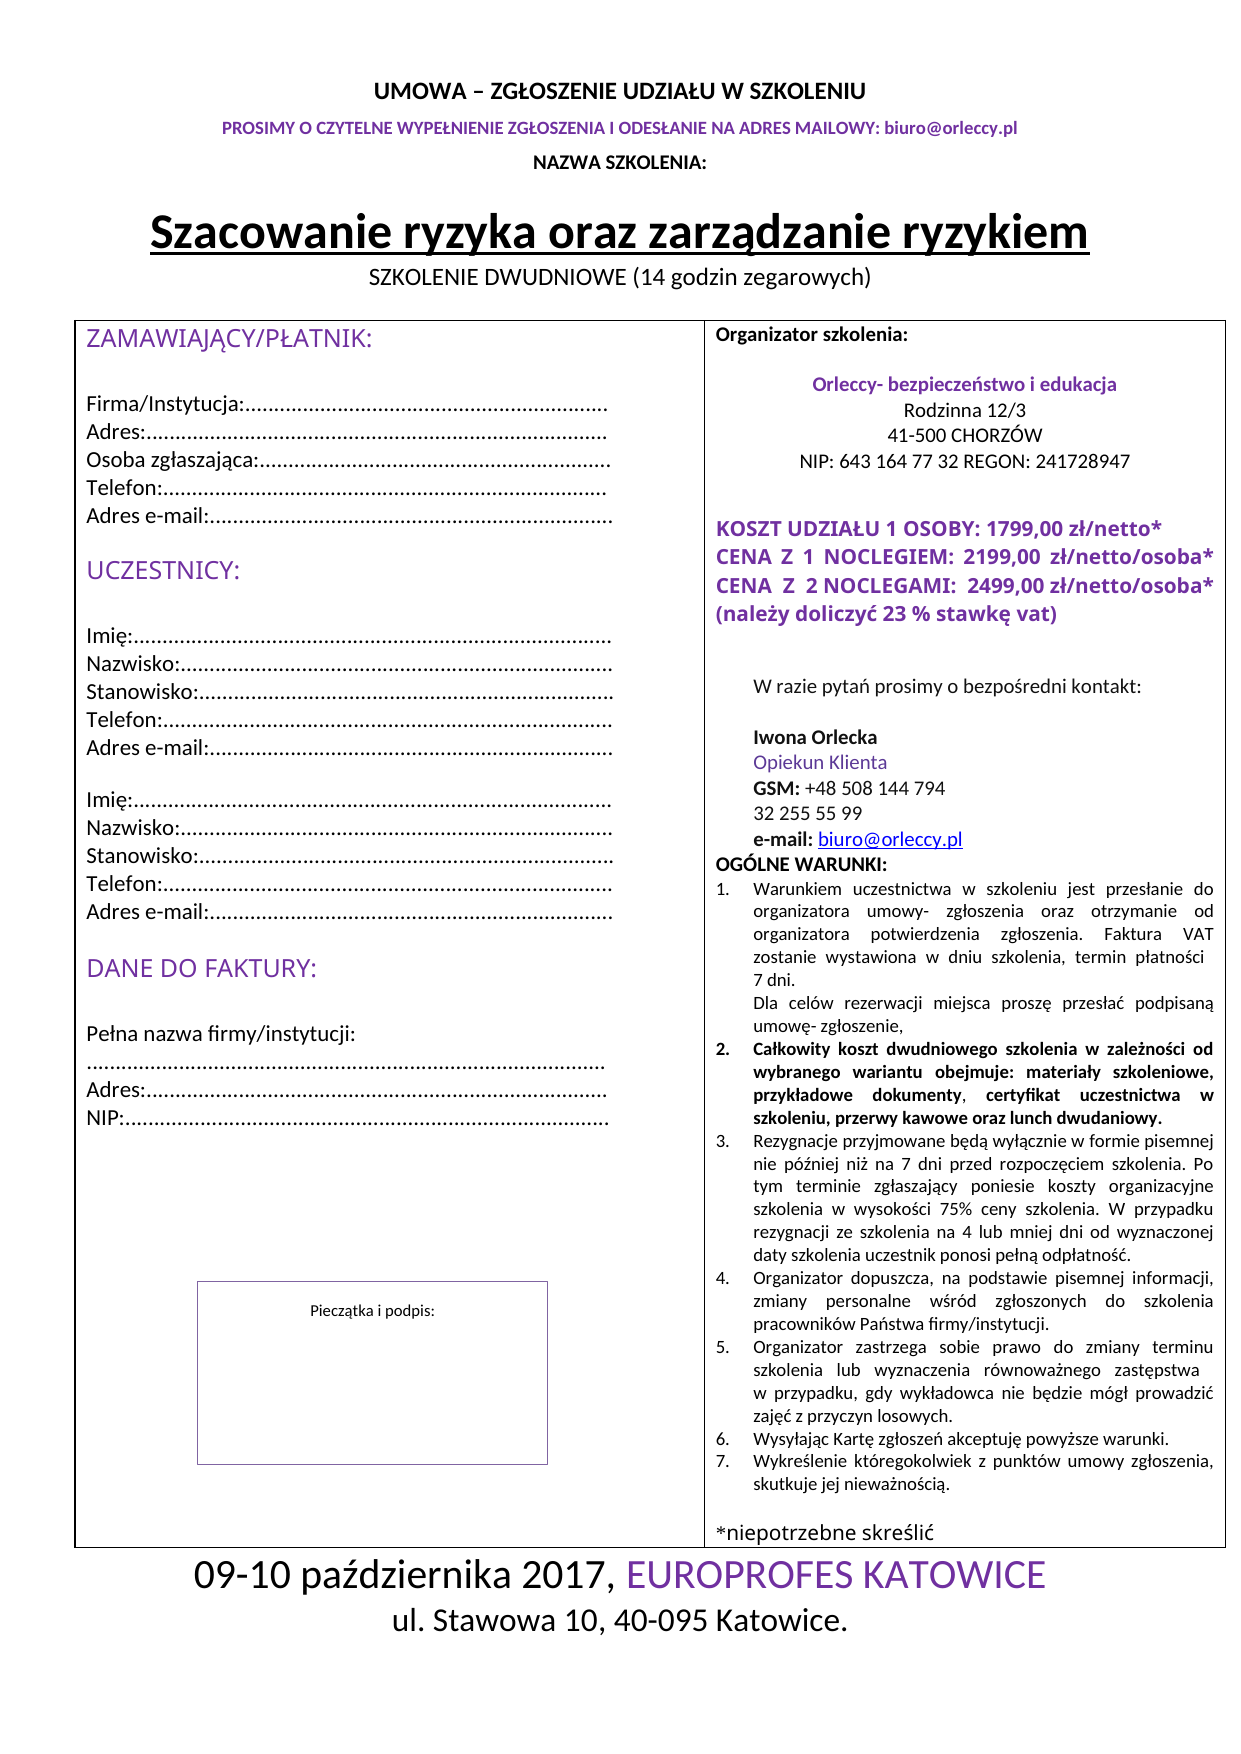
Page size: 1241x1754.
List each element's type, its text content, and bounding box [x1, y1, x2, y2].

text PROSIMY O CZYTELNE WYPEŁNIENIE ZGŁOSZENIA I ODESŁANIE NA ADRES MAILOWY: biuro@orleccy.pl [75, 116, 1165, 139]
text NAZWA SZKOLENIA: [75, 149, 1165, 175]
text UMOWA – ZGŁOSZENIE UDZIAŁU W SZKOLENIU [75, 75, 1165, 106]
table_header ZAMAWIAJĄCY/PŁATNIK: Firma/Instytucja:............................................................... Adres:................................................................................ Osoba zgłaszająca:............................................................. Telefon:............................................................................. Adres e-mail:...................................................................... UCZESTNICY: Imię:................................................................................... Nazwisko:........................................................................... Stanowisko:........................................................................ Telefon:.............................................................................. Adres e-mail:...................................................................... Imię:................................................................................... Nazwisko:........................................................................... Stanowisko:........................................................................ Telefon:.............................................................................. Adres e-mail:...................................................................... DANE DO FAKTURY: Pełna nazwa firmy/instytucji: .......................................................................................... Adres:................................................................................ NIP:.................................................................................... [76, 321, 704, 1547]
table_header Organizator szkolenia: Orleccy- bezpieczeństwo i edukacja Rodzinna 12/3 41-500 CHORZÓW NIP: 643 164 77 32 REGON: 241728947 KOSZT UDZIAŁU 1 OSOBY: 1799,00 zł/netto* CENA Z 1 NOCLEGIEM: 2199,00 zł/netto/osoba* CENA Z 2 NOCLEGAMI: 2499,00 zł/netto/osoba* (należy doliczyć 23 % stawkę vat) W razie pytań prosimy o bezpośredni kontakt: Iwona Orlecka Opiekun Klienta GSM: +48 508 144 794 32 255 55 99 e-mail: biuro@orleccy.pl OGÓLNE WARUNKI: Warunkiem uczestnictwa w szkoleniu jest przesłanie do organizatora umowy- zgłoszenia oraz otrzymanie od organizatora potwierdzenia zgłoszenia. Faktura VAT zostanie wystawiona w dniu szkolenia, termin płatności 7 dni. Dla celów rezerwacji miejsca proszę przesłać podpisaną umowę- zgłoszenie, Całkowity koszt dwudniowego szkolenia w zależności od wybranego wariantu obejmuje: materiały szkoleniowe, przykładowe dokumenty, certyfikat uczestnictwa w szkoleniu, przerwy kawowe oraz lunch dwudaniowy. Rezygnacje przyjmowane będą wyłącznie w formie pisemnej nie później niż na 7 dni przed rozpoczęciem szkolenia. Po tym terminie zgłaszający poniesie koszty organizacyjne szkolenia w wysokości 75% ceny szkolenia. W przypadku rezygnacji ze szkolenia na 4 lub mniej dni od wyznaczonej daty szkolenia uczestnik ponosi pełną odpłatność. Organizator dopuszcza, na podstawie pisemnej informacji, zmiany personalne wśród zgłoszonych do szkolenia pracowników Państwa firmy/instytucji. Organizator zastrzega sobie prawo do zmiany terminu szkolenia lub wyznaczenia równoważnego zastępstwa w przypadku, gdy wykładowca nie będzie mógł prowadzić zajęć z przyczyn losowych. Wysyłając Kartę zgłoszeń akceptuję powyższe warunki. Wykreślenie któregokolwiek z punktów umowy zgłoszenia, skutkuje jej nieważnością. *niepotrzebne skreślić [705, 321, 1225, 1547]
text SZKOLENIE DWUDNIOWE (14 godzin zegarowych) [75, 261, 1165, 292]
text 09-10 października 2017, EUROPROFES KATOWICE ul. Stawowa 10, 40-095 Katowice. [75, 1548, 1165, 1639]
text Szacowanie ryzyka oraz zarządzanie ryzykiem [75, 200, 1165, 261]
